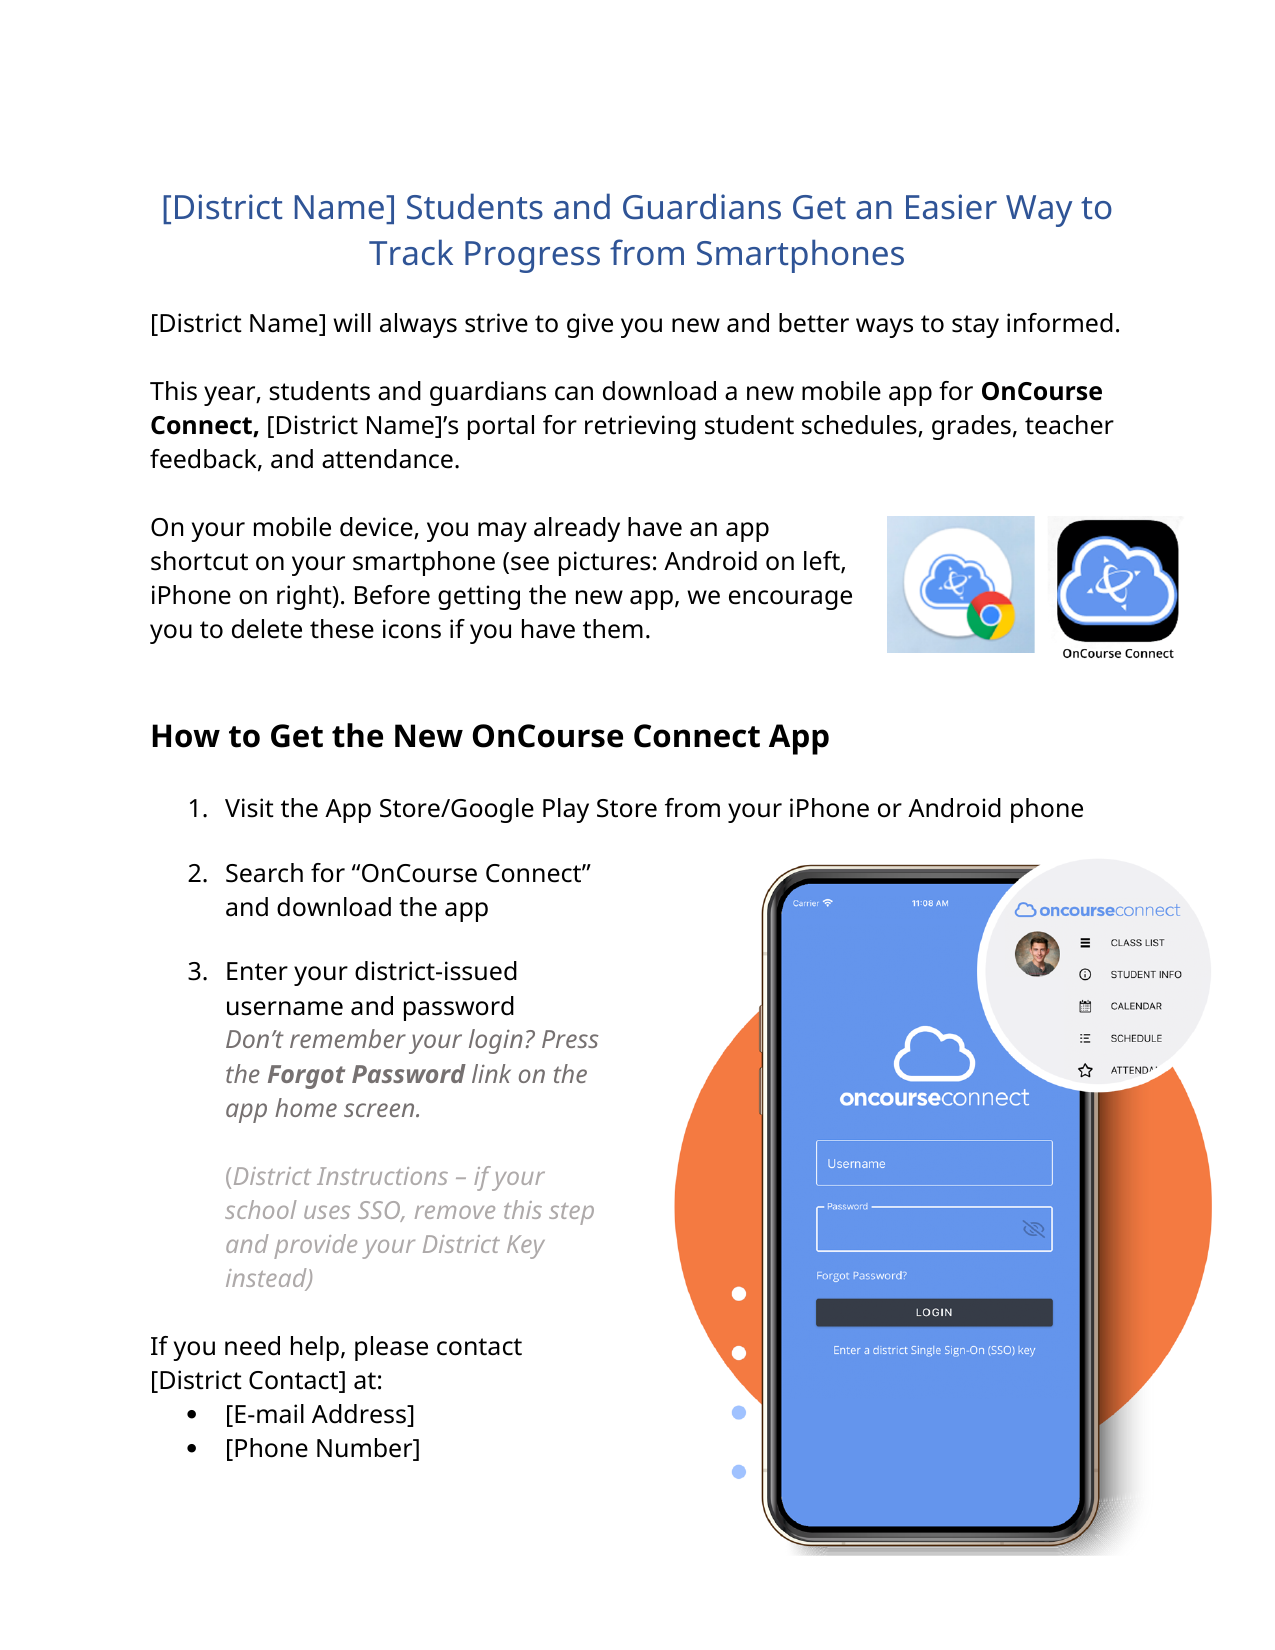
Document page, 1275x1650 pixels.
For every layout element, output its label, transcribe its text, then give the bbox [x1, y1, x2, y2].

text This year, students and guardians can download a new mobile app for OnCourse Connect, [District Name]’s portal for retrieving student schedules, grades, teacher feedback, and attendance. [150, 373, 1125, 476]
list [E-mail Address] [187, 1397, 636, 1431]
text [District Name] will always strive to give you new and better ways to stay informed. [150, 305, 1125, 339]
text On your mobile device, you may already have an app shortcut on your smartphone (see pictures: Android on left, iPhone on right). Before getting the new app, we encourage you to delete these icons if you have them. [150, 510, 1125, 646]
picture [1047, 516, 1189, 665]
subtitle How to Get the New OnCourse Connect App [150, 714, 1125, 757]
picture [636, 841, 1220, 1562]
picture [887, 516, 1035, 653]
list Search for “OnCourse Connect” and download the app [187, 855, 636, 954]
text If you need help, please contact [District Contact] at: [150, 1295, 636, 1397]
list Visit the App Store/Google Play Store from your iPhone or Android phone [187, 791, 1125, 855]
text [District Name] Students and Guardians Get an Easier Way to Track Progress from Smartphones [150, 184, 1125, 305]
list Enter your district-issued username and password Don’t remember your login? Press the Forgot Password link on the app home screen. (District Instructions – if your school uses SSO, remove this step and provide your District Key instead) [187, 954, 636, 1295]
list [Phone Number] [187, 1431, 636, 1465]
